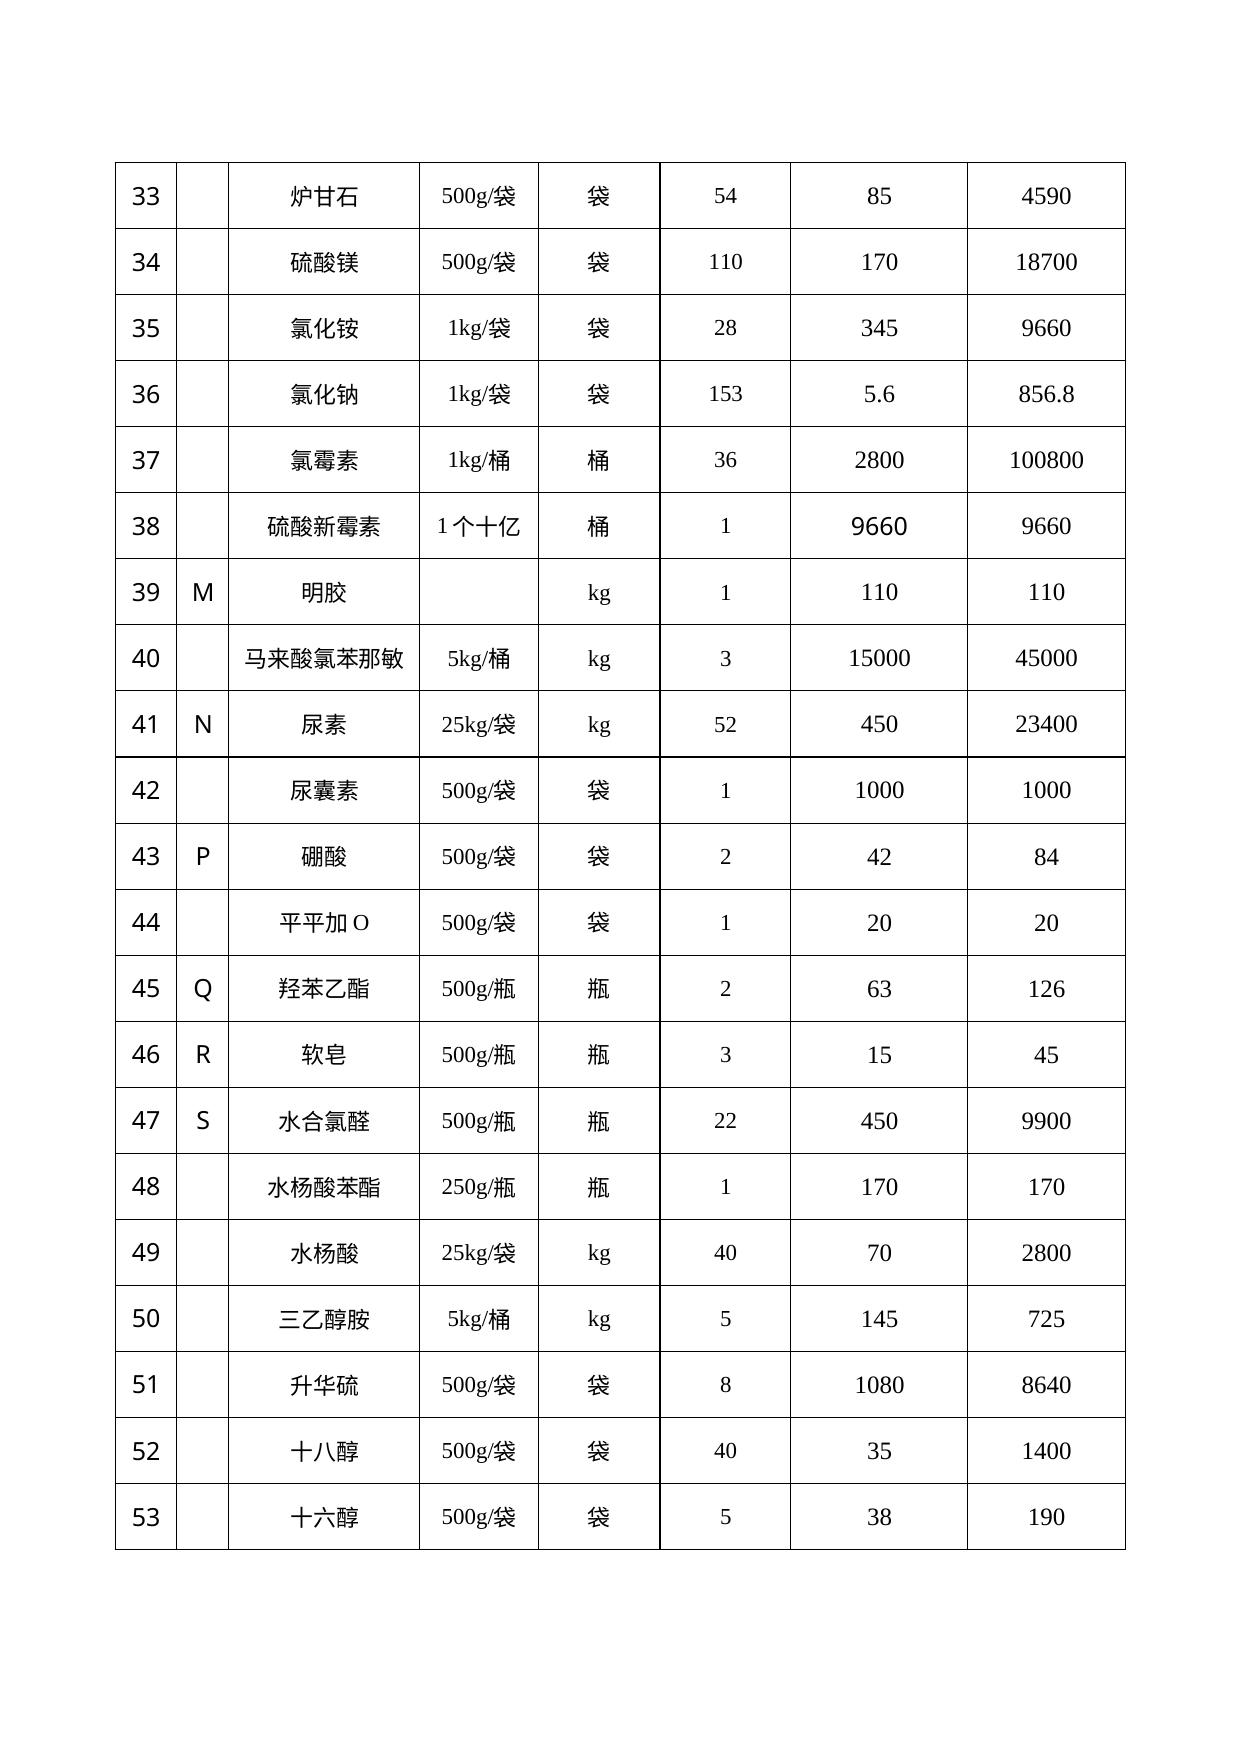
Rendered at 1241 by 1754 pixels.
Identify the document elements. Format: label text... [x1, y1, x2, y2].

table_cell 1 [661, 493, 790, 558]
table_cell 37 [116, 427, 176, 492]
table_cell 9660 [791, 493, 967, 558]
table_cell 500g/瓶 [420, 1088, 538, 1153]
table_cell 袋 [539, 824, 659, 888]
table_cell 5 [661, 1484, 790, 1549]
table_cell 44 [116, 890, 176, 954]
table_cell 500g/袋 [420, 163, 538, 228]
table_cell 袋 [539, 229, 659, 294]
table_cell M [177, 559, 228, 624]
table_cell 500g/袋 [420, 1484, 538, 1549]
table_cell 氯化铵 [229, 295, 419, 360]
table_cell 羟苯乙酯 [229, 956, 419, 1021]
table_cell 42 [791, 824, 967, 888]
table_cell 110 [968, 559, 1125, 624]
table_cell 袋 [539, 890, 659, 954]
table_cell 袋 [539, 295, 659, 360]
table_cell [177, 1154, 228, 1219]
table_cell 500g/袋 [420, 890, 538, 954]
table_cell 42 [116, 758, 176, 822]
table_cell 856.8 [968, 361, 1125, 426]
table_cell 硫酸镁 [229, 229, 419, 294]
table_cell 5.6 [791, 361, 967, 426]
table_cell 三乙醇胺 [229, 1286, 419, 1351]
table_cell 明胶 [229, 559, 419, 624]
table_cell 水杨酸 [229, 1220, 419, 1285]
table_cell [177, 625, 228, 690]
table_cell 38 [791, 1484, 967, 1549]
table_cell [177, 1484, 228, 1549]
table_cell 1000 [791, 758, 967, 822]
table_cell 170 [791, 229, 967, 294]
table_cell 500g/袋 [420, 1352, 538, 1417]
table_cell 十八醇 [229, 1418, 419, 1483]
table_cell 瓶 [539, 956, 659, 1021]
table_cell 2800 [968, 1220, 1125, 1285]
table_cell 4590 [968, 163, 1125, 228]
table_cell 1000 [968, 758, 1125, 822]
table_cell 氯化钠 [229, 361, 419, 426]
table_cell 85 [791, 163, 967, 228]
table_cell 袋 [539, 1418, 659, 1483]
table_cell 51 [116, 1352, 176, 1417]
table_cell 50 [116, 1286, 176, 1351]
table_cell 190 [968, 1484, 1125, 1549]
table_cell 8 [661, 1352, 790, 1417]
table_cell 145 [791, 1286, 967, 1351]
table_cell 8640 [968, 1352, 1125, 1417]
table_cell 袋 [539, 361, 659, 426]
table_cell 40 [116, 625, 176, 690]
table_cell 500g/瓶 [420, 1022, 538, 1087]
table_cell 氯霉素 [229, 427, 419, 492]
table_cell 45000 [968, 625, 1125, 690]
table_cell [177, 229, 228, 294]
table_cell 48 [116, 1154, 176, 1219]
table_cell 25kg/袋 [420, 1220, 538, 1285]
table_cell kg [539, 1286, 659, 1351]
table_cell 345 [791, 295, 967, 360]
table_cell 1 [661, 559, 790, 624]
table_cell 5kg/桶 [420, 1286, 538, 1351]
table_cell 52 [116, 1418, 176, 1483]
table_cell [177, 163, 228, 228]
table_cell kg [539, 559, 659, 624]
table_cell 瓶 [539, 1154, 659, 1219]
table_cell 20 [791, 890, 967, 954]
table_cell 9660 [968, 493, 1125, 558]
table_cell Q [177, 956, 228, 1021]
table_cell 袋 [539, 163, 659, 228]
table_cell 1 [661, 890, 790, 954]
table_cell 升华硫 [229, 1352, 419, 1417]
table_cell P [177, 824, 228, 888]
table_cell 100800 [968, 427, 1125, 492]
table_cell 35 [791, 1418, 967, 1483]
table_cell 1kg/袋 [420, 361, 538, 426]
table_cell 110 [791, 559, 967, 624]
table_cell 40 [661, 1418, 790, 1483]
table_cell 硫酸新霉素 [229, 493, 419, 558]
table_cell 45 [116, 956, 176, 1021]
table_cell S [177, 1088, 228, 1153]
table_cell 500g/瓶 [420, 956, 538, 1021]
table_cell 170 [791, 1154, 967, 1219]
table_cell 54 [661, 163, 790, 228]
table_cell 水合氯醛 [229, 1088, 419, 1153]
table_cell 2 [661, 956, 790, 1021]
table_cell [177, 1418, 228, 1483]
table_cell 18700 [968, 229, 1125, 294]
table_cell 15 [791, 1022, 967, 1087]
table_cell 水杨酸苯酯 [229, 1154, 419, 1219]
table_cell 39 [116, 559, 176, 624]
table_cell 40 [661, 1220, 790, 1285]
table_cell 250g/瓶 [420, 1154, 538, 1219]
table_cell [420, 559, 538, 624]
table_cell 45 [968, 1022, 1125, 1087]
table_cell 袋 [539, 758, 659, 822]
table_cell 20 [968, 890, 1125, 954]
table_cell [177, 493, 228, 558]
table_cell R [177, 1022, 228, 1087]
table_cell 5kg/桶 [420, 625, 538, 690]
table_cell 3 [661, 625, 790, 690]
table_cell 500g/袋 [420, 824, 538, 888]
table_cell 1 [661, 1154, 790, 1219]
table_cell 63 [791, 956, 967, 1021]
table_cell 36 [661, 427, 790, 492]
table_cell 84 [968, 824, 1125, 888]
table_cell 28 [661, 295, 790, 360]
table_cell N [177, 691, 228, 756]
table_cell [177, 758, 228, 822]
table_cell 1kg/袋 [420, 295, 538, 360]
table_cell 桶 [539, 427, 659, 492]
table_cell kg [539, 691, 659, 756]
table_cell 尿素 [229, 691, 419, 756]
table_cell 桶 [539, 493, 659, 558]
table_cell kg [539, 625, 659, 690]
table_cell 软皂 [229, 1022, 419, 1087]
table_cell 9900 [968, 1088, 1125, 1153]
table_cell 41 [116, 691, 176, 756]
table_cell 70 [791, 1220, 967, 1285]
table_cell 1kg/桶 [420, 427, 538, 492]
table_cell 500g/袋 [420, 758, 538, 822]
table_cell 153 [661, 361, 790, 426]
table_cell 725 [968, 1286, 1125, 1351]
table_cell 46 [116, 1022, 176, 1087]
table_cell 尿囊素 [229, 758, 419, 822]
table_cell 34 [116, 229, 176, 294]
table_cell 110 [661, 229, 790, 294]
table_cell 十六醇 [229, 1484, 419, 1549]
table_cell 1400 [968, 1418, 1125, 1483]
table_cell 47 [116, 1088, 176, 1153]
table_cell 平平加O [229, 890, 419, 954]
table_cell 49 [116, 1220, 176, 1285]
table_cell 瓶 [539, 1088, 659, 1153]
table_cell 450 [791, 691, 967, 756]
table_cell 126 [968, 956, 1125, 1021]
table_cell 3 [661, 1022, 790, 1087]
table_cell 33 [116, 163, 176, 228]
table_cell 9660 [968, 295, 1125, 360]
table_cell [177, 361, 228, 426]
table_cell 22 [661, 1088, 790, 1153]
table_cell 52 [661, 691, 790, 756]
table_cell 1 [661, 758, 790, 822]
table_cell 马来酸氯苯那敏 [229, 625, 419, 690]
table_cell [177, 295, 228, 360]
table_cell 袋 [539, 1484, 659, 1549]
table_cell 炉甘石 [229, 163, 419, 228]
table_cell 35 [116, 295, 176, 360]
table_cell 硼酸 [229, 824, 419, 888]
table_cell 2800 [791, 427, 967, 492]
table_cell 1080 [791, 1352, 967, 1417]
table_cell 500g/袋 [420, 229, 538, 294]
table_cell [177, 1220, 228, 1285]
table_cell 450 [791, 1088, 967, 1153]
table_cell 25kg/袋 [420, 691, 538, 756]
table_cell 5 [661, 1286, 790, 1351]
table_cell [177, 890, 228, 954]
table_cell 500g/袋 [420, 1418, 538, 1483]
table_cell [177, 1352, 228, 1417]
table_cell 38 [116, 493, 176, 558]
table_cell [177, 427, 228, 492]
table_cell 瓶 [539, 1022, 659, 1087]
table_cell [177, 1286, 228, 1351]
table_cell 36 [116, 361, 176, 426]
table_cell kg [539, 1220, 659, 1285]
table_cell 1个十亿 [420, 493, 538, 558]
table_cell 43 [116, 824, 176, 888]
table_cell 15000 [791, 625, 967, 690]
table_cell 23400 [968, 691, 1125, 756]
table_cell 170 [968, 1154, 1125, 1219]
table_cell 2 [661, 824, 790, 888]
table_cell 53 [116, 1484, 176, 1549]
table_cell 袋 [539, 1352, 659, 1417]
